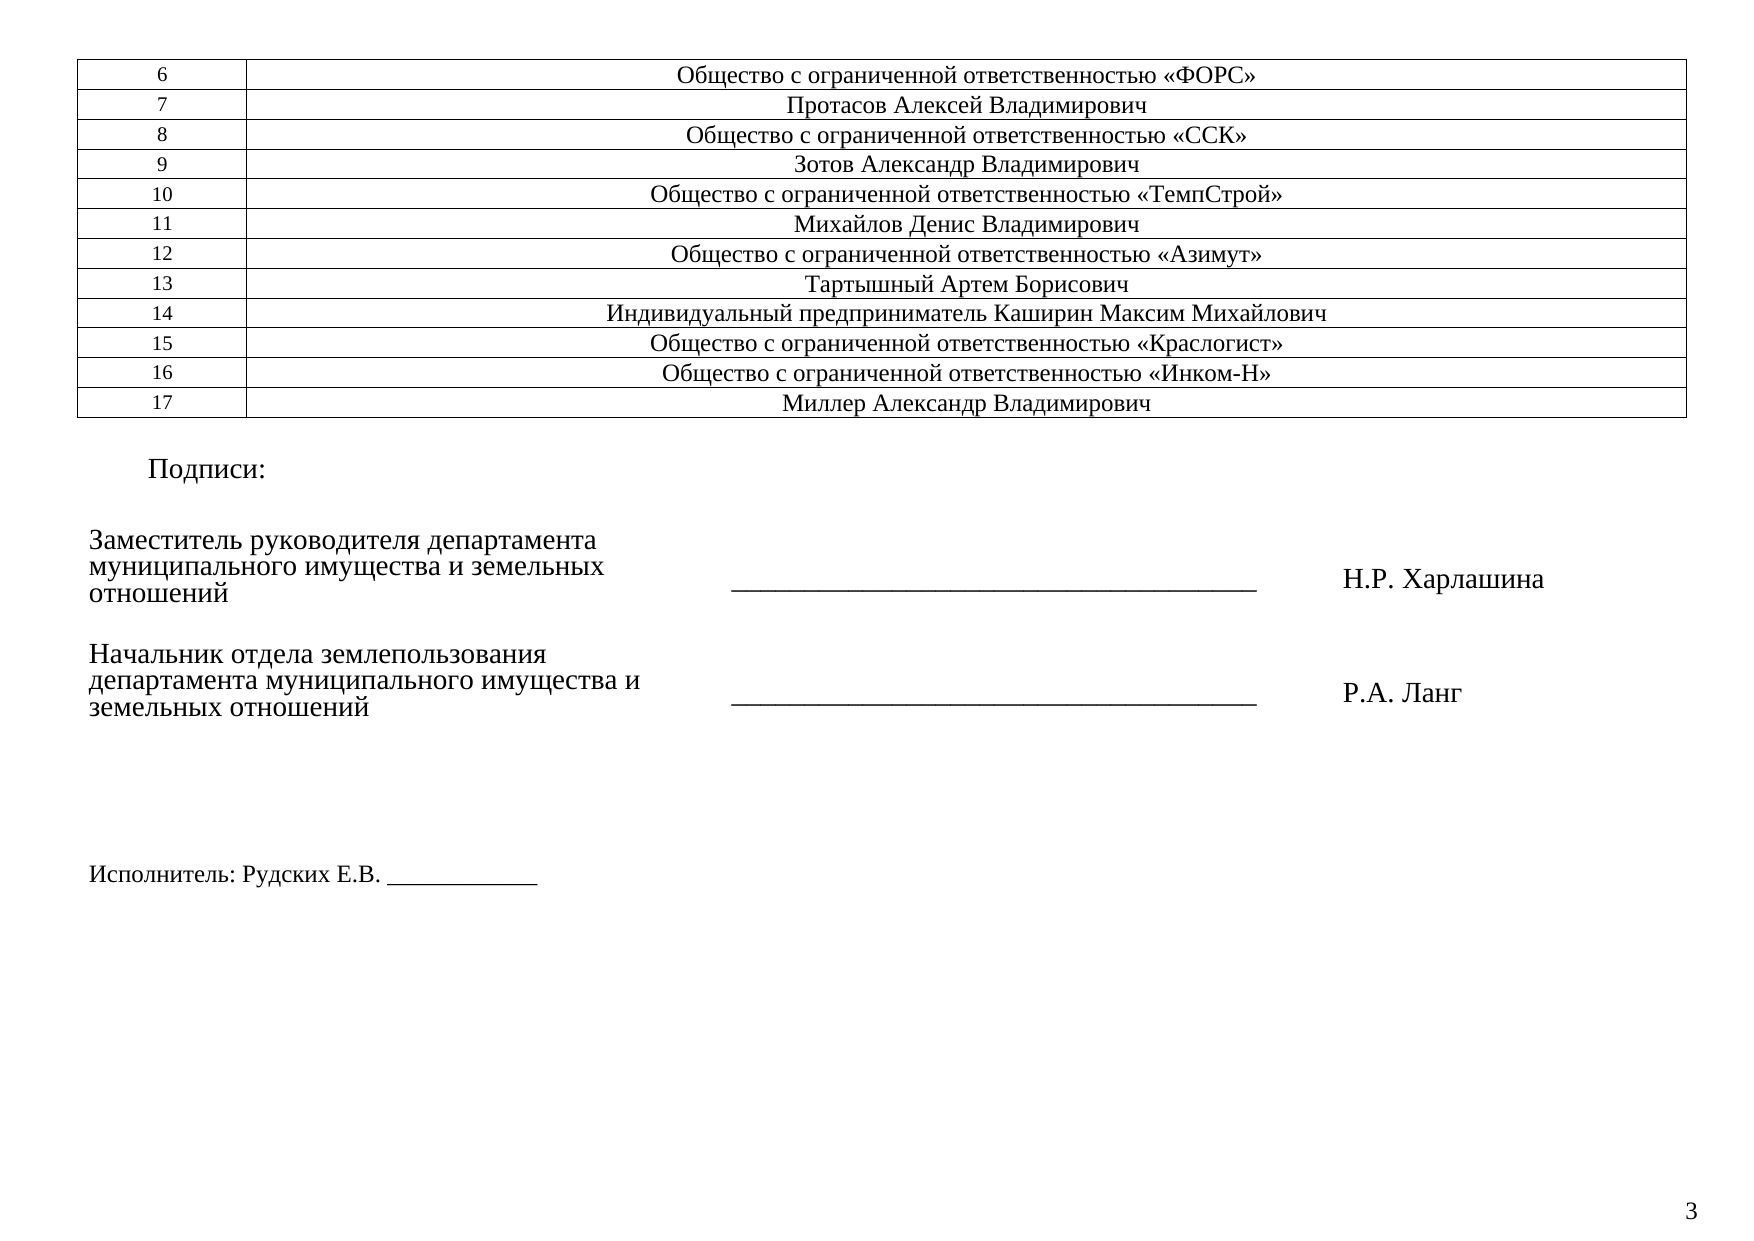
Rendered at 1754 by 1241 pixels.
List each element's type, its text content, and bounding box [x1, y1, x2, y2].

table_cell 12 [78, 239, 246, 268]
table_cell Общество с ограниченной ответственностью «Краслогист» [247, 328, 1686, 357]
table_cell 11 [78, 209, 246, 238]
table_cell Начальник отдела землепользования департамента муниципального имущества и земельных отношений [78, 642, 720, 756]
table_cell 9 [78, 150, 246, 178]
text Подписи: [89, 451, 1698, 485]
table_cell 16 [78, 358, 246, 387]
text Исполнитель: Рудских Е.В. ____________ [89, 859, 1698, 888]
table_cell Р.А. Ланг [1331, 642, 1687, 756]
table_cell 8 [78, 120, 246, 148]
table_cell Общество с ограниченной ответственностью «ССК» [247, 120, 1686, 148]
table_header Заместитель руководителя департамента муниципального имущества и земельных отношений [78, 528, 720, 642]
table_cell Протасов Алексей Владимирович [247, 90, 1686, 119]
table_cell Общество с ограниченной ответственностью «Инком-Н» [247, 358, 1686, 387]
table_cell Тартышный Артем Борисович [247, 269, 1686, 297]
table_cell Зотов Александр Владимирович [247, 150, 1686, 178]
table_cell 17 [78, 388, 246, 417]
table_cell 14 [78, 299, 246, 327]
table_cell Общество с ограниченной ответственностью «ФОРС» [247, 60, 1686, 89]
table_header ____________________________________ [720, 528, 1331, 642]
table_header Н.Р. Харлашина [1331, 528, 1687, 642]
table_cell Общество с ограниченной ответственностью «Азимут» [247, 239, 1686, 268]
table_cell Миллер Александр Владимирович [247, 388, 1686, 417]
table_cell 15 [78, 328, 246, 357]
table_cell 13 [78, 269, 246, 297]
table_cell 10 [78, 179, 246, 208]
table_cell ____________________________________ [720, 642, 1331, 756]
table_cell 6 [78, 60, 246, 89]
table_cell Общество с ограниченной ответственностью «ТемпСтрой» [247, 179, 1686, 208]
table_cell Индивидуальный предприниматель Каширин Максим Михайлович [247, 299, 1686, 327]
table_cell 7 [78, 90, 246, 119]
table_cell Михайлов Денис Владимирович [247, 209, 1686, 238]
